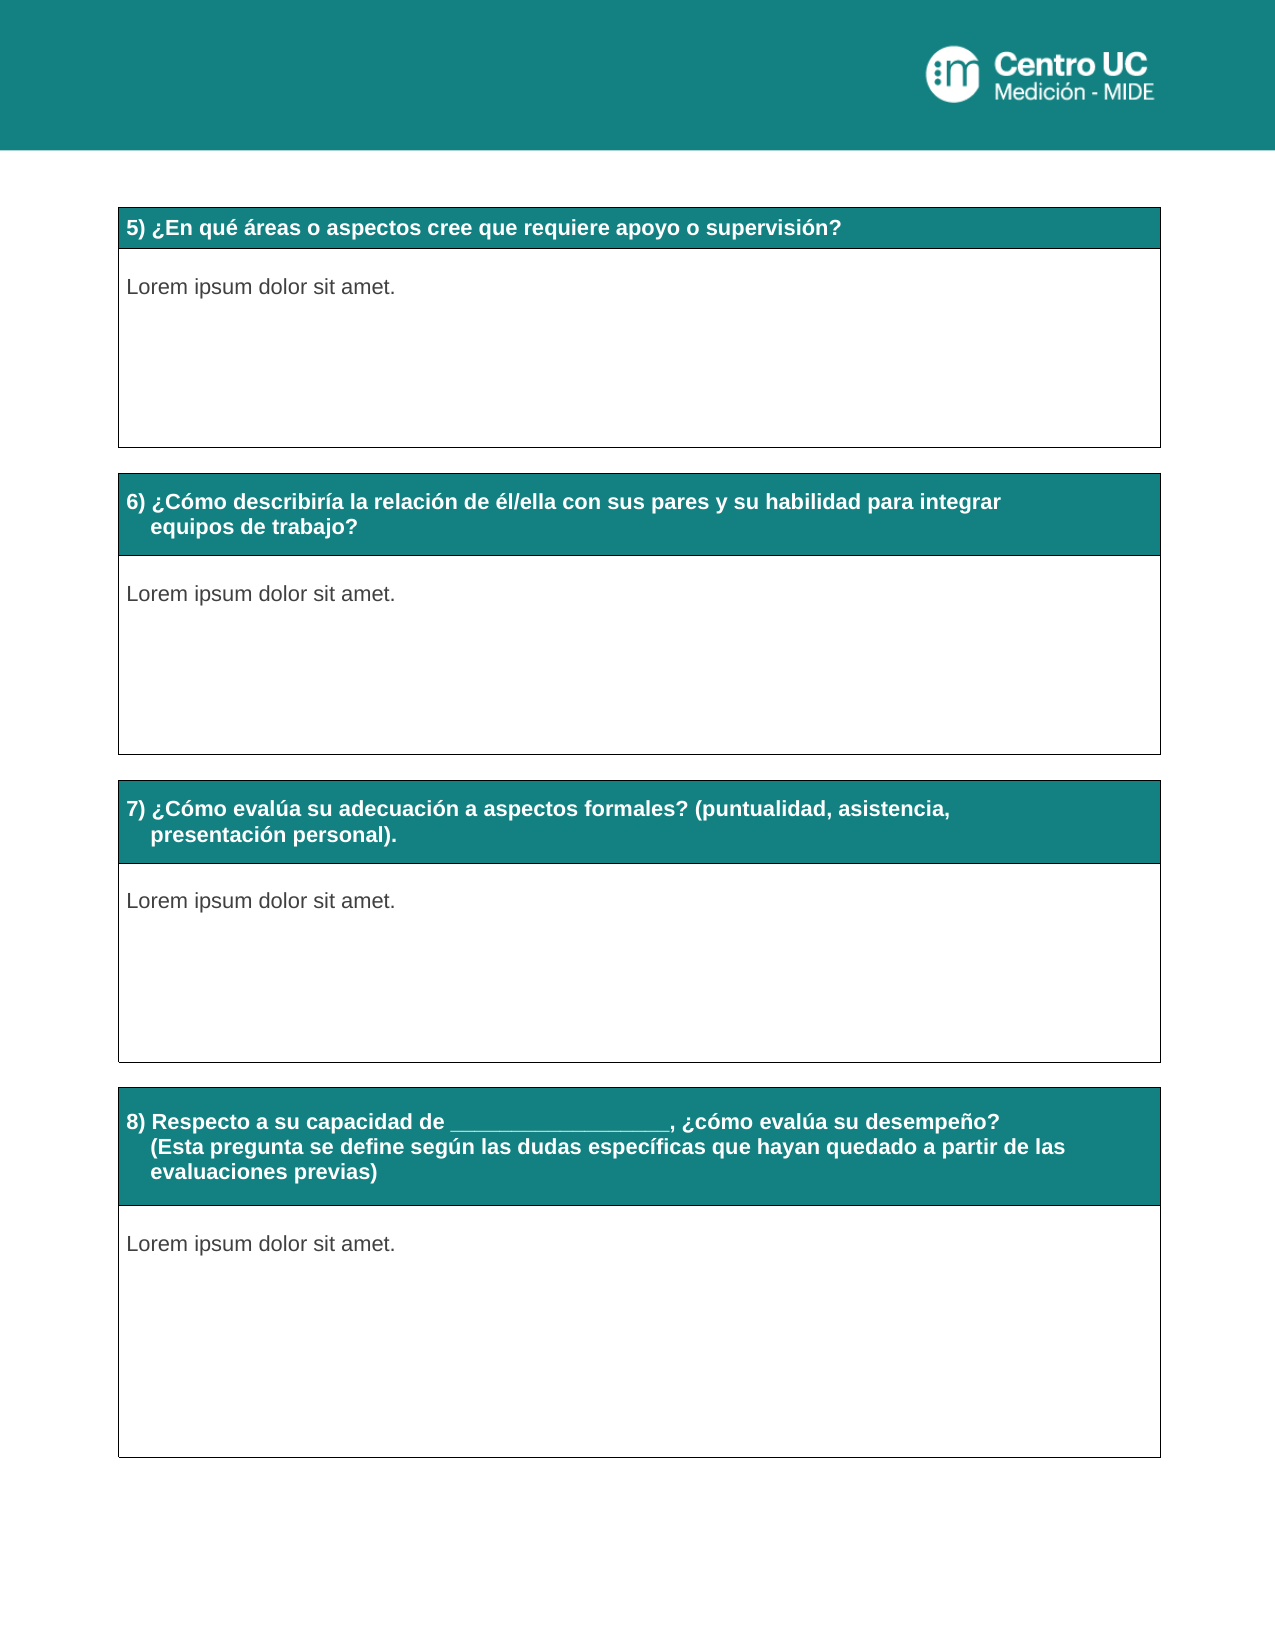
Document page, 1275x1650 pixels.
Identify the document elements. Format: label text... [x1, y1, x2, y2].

table_cell Lorem ipsum dolor sit amet. [119, 1206, 1160, 1457]
table_header 5) ¿En qué áreas o aspectos cree que requiere apoyo o supervisión? [119, 208, 1160, 248]
table_header 8) Respecto a su capacidad de __________________, ¿cómo evalúa su desempeño? (Esta pregunta se define según las dudas específicas que hayan quedado a partir de las evaluaciones previas) [119, 1088, 1160, 1205]
picture [915, 37, 1162, 118]
table_header 7) ¿Cómo evalúa su adecuación a aspectos formales? (puntualidad, asistencia, presentación personal). [119, 781, 1160, 863]
table_cell Lorem ipsum dolor sit amet. [119, 864, 1160, 1062]
table_cell Lorem ipsum dolor sit amet. [119, 556, 1160, 754]
table_cell Lorem ipsum dolor sit amet. [119, 249, 1160, 447]
table_header 6) ¿Cómo describiría la relación de él/ella con sus pares y su habilidad para integrar equipos de trabajo? [119, 474, 1160, 555]
